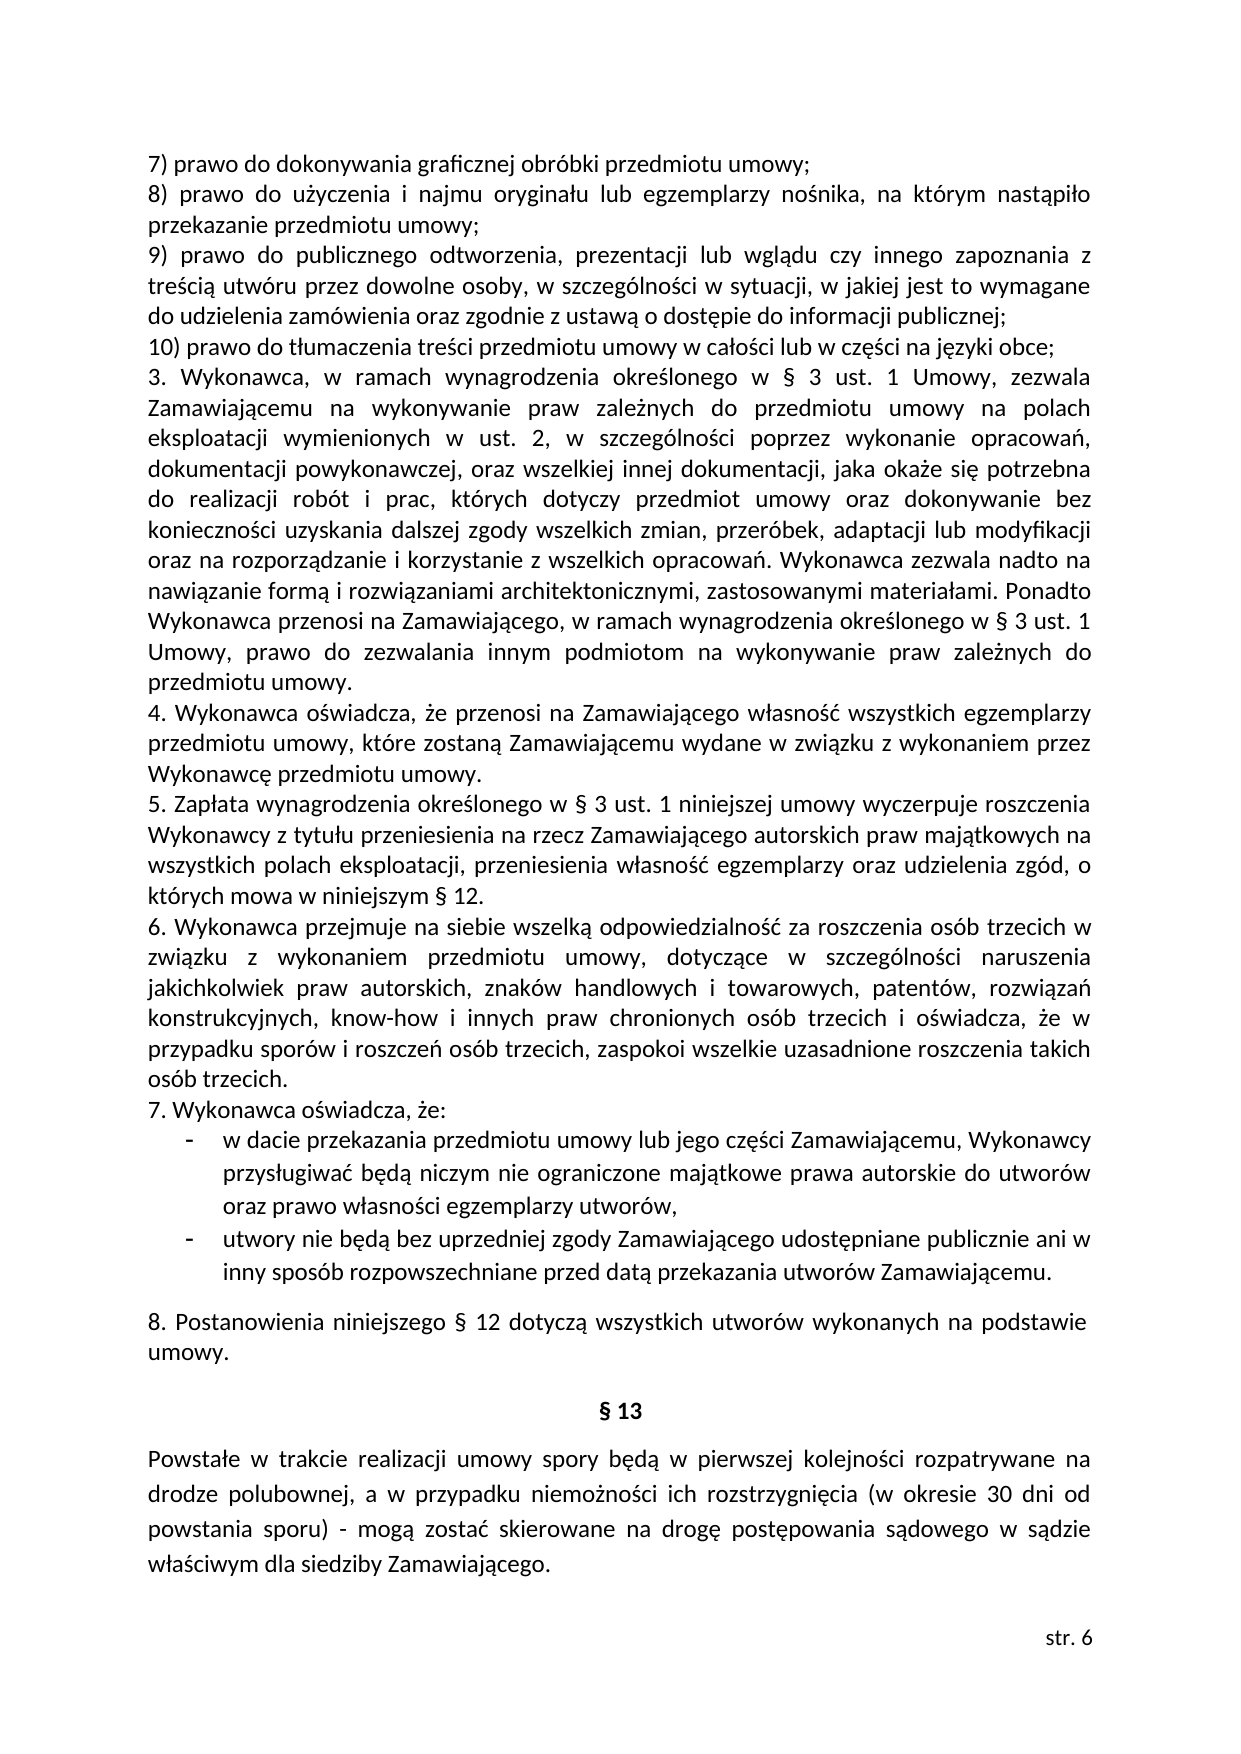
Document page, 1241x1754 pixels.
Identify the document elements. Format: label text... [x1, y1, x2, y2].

text 3. Wykonawca, w ramach wynagrodzenia określonego w § 3 ust. 1 Umowy, zezwala Zamawiającemu na wykonywanie praw zależnych do przedmiotu umowy na polach eksploatacji wymienionych w ust. 2, w szczególności poprzez wykonanie opracowań, dokumentacji powykonawczej, oraz wszelkiej innej dokumentacji, jaka okaże się potrzebna do realizacji robót i prac, których dotyczy przedmiot umowy oraz dokonywanie bez konieczności uzyskania dalszej zgody wszelkich zmian, przeróbek, adaptacji lub modyfikacji oraz na rozporządzanie i korzystanie z wszelkich opracowań. Wykonawca zezwala nadto na nawiązanie formą i rozwiązaniami architektonicznymi, zastosowanymi materiałami. Ponadto Wykonawca przenosi na Zamawiającego, w ramach wynagrodzenia określonego w § 3 ust. 1 Umowy, prawo do zezwalania innym podmiotom na wykonywanie praw zależnych do przedmiotu umowy. [148, 361, 1092, 697]
text 8) prawo do użyczenia i najmu oryginału lub egzemplarzy nośnika, na którym nastąpiło przekazanie przedmiotu umowy; [148, 178, 1092, 239]
text 6. Wykonawca przejmuje na siebie wszelką odpowiedzialność za roszczenia osób trzecich w związku z wykonaniem przedmiotu umowy, dotyczące w szczególności naruszenia jakichkolwiek praw autorskich, znaków handlowych i towarowych, patentów, rozwiązań konstrukcyjnych, know-how i innych praw chronionych osób trzecich i oświadcza, że w przypadku sporów i roszczeń osób trzecich, zaspokoi wszelkie uzasadnione roszczenia takich osób trzecich. [148, 911, 1092, 1094]
text 10) prawo do tłumaczenia treści przedmiotu umowy w całości lub w części na języki obce; [148, 331, 1092, 361]
text 9) prawo do publicznego odtworzenia, prezentacji lub wglądu czy innego zapoznania z treścią utwóru przez dowolne osoby, w szczególności w sytuacji, w jakiej jest to wymagane do udzielenia zamówienia oraz zgodnie z ustawą o dostępie do informacji publicznej; [148, 239, 1092, 331]
text 7) prawo do dokonywania graficznej obróbki przedmiotu umowy; [148, 148, 1092, 178]
text 5. Zapłata wynagrodzenia określonego w § 3 ust. 1 niniejszej umowy wyczerpuje roszczenia Wykonawcy z tytułu przeniesienia na rzecz Zamawiającego autorskich praw majątkowych na wszystkich polach eksploatacji, przeniesienia własność egzemplarzy oraz udzielenia zgód, o których mowa w niniejszym § 12. [148, 789, 1092, 911]
text 7. Wykonawca oświadcza, że: [148, 1094, 1092, 1124]
list w dacie przekazania przedmiotu umowy lub jego części Zamawiającemu, Wykonawcy przysługiwać będą niczym nie ograniczone majątkowe prawa autorskie do utworów oraz prawo własności egzemplarzy utworów, [185, 1124, 1092, 1221]
list utwory nie będą bez uprzedniej zgody Zamawiającego udostępniane publicznie ani w inny sposób rozpowszechniane przed datą przekazania utworów Zamawiającemu. [185, 1223, 1092, 1287]
text 8. Postanowienia niniejszego § 12 dotyczą wszystkich utworów wykonanych na podstawie umowy. [148, 1306, 1088, 1367]
text Powstałe w trakcie realizacji umowy spory będą w pierwszej kolejności rozpatrywane na drodze polubownej, a w przypadku niemożności ich rozstrzygnięcia (w okresie 30 dni od powstania sporu) - mogą zostać skierowane na drogę postępowania sądowego w sądzie właściwym dla siedziby Zamawiającego. [148, 1443, 1092, 1578]
text 4. Wykonawca oświadcza, że przenosi na Zamawiającego własność wszystkich egzemplarzy przedmiotu umowy, które zostaną Zamawiającemu wydane w związku z wykonaniem przez Wykonawcę przedmiotu umowy. [148, 697, 1092, 789]
text § 13 [148, 1395, 1092, 1426]
